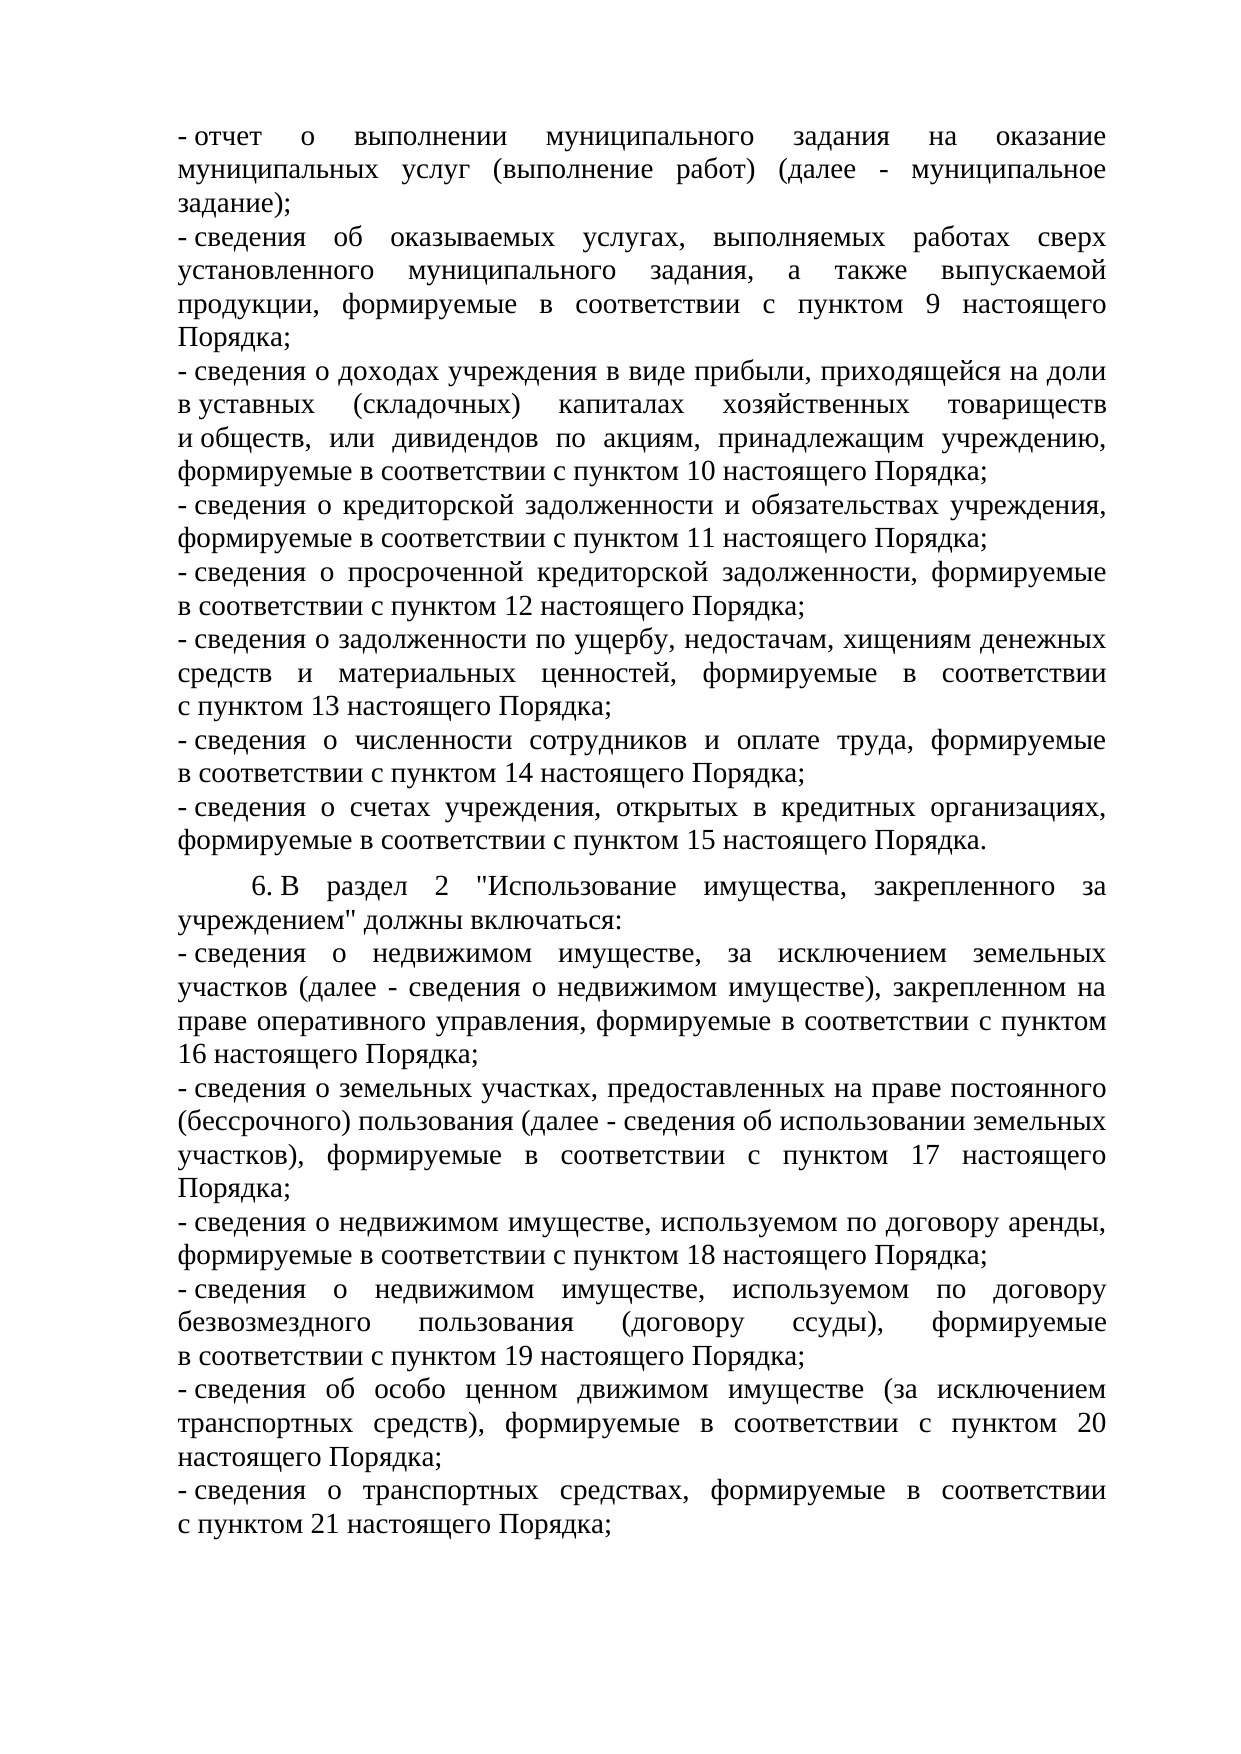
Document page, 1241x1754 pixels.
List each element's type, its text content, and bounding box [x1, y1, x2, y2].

text - сведения о недвижимом имуществе, используемом по договору безвозмездного пользования (договору ссуды), формируемые в соответствии с пунктом 19 настоящего Порядка; [177, 1271, 1107, 1372]
text - сведения о счетах учреждения, открытых в кредитных организациях, формируемые в соответствии с пунктом 15 настоящего Порядка. [177, 789, 1107, 856]
text - сведения об особо ценном движимом имуществе (за исключением транспортных средств), формируемые в соответствии с пунктом 20 настоящего Порядка; [177, 1372, 1107, 1472]
text - сведения о земельных участках, предоставленных на праве постоянного (бессрочного) пользования (далее - сведения об использовании земельных участков), формируемые в соответствии с пунктом 17 настоящего Порядка; [177, 1070, 1107, 1204]
text - сведения о недвижимом имуществе, используемом по договору аренды, формируемые в соответствии с пунктом 18 настоящего Порядка; [177, 1204, 1107, 1271]
text - сведения о просроченной кредиторской задолженности, формируемые в соответствии с пунктом 12 настоящего Порядка; [177, 554, 1107, 621]
text - отчет о выполнении муниципального задания на оказание муниципальных услуг (выполнение работ) (далее - муниципальное задание); [177, 118, 1107, 219]
text - сведения о численности сотрудников и оплате труда, формируемые в соответствии с пунктом 14 настоящего Порядка; [177, 722, 1107, 789]
text - сведения о кредиторской задолженности и обязательствах учреждения, формируемые в соответствии с пунктом 11 настоящего Порядка; [177, 487, 1107, 554]
text - сведения о транспортных средствах, формируемые в соответствии с пунктом 21 настоящего Порядка; [177, 1472, 1107, 1539]
text - сведения о доходах учреждения в виде прибыли, приходящейся на доли в уставных (складочных) капиталах хозяйственных товариществ и обществ, или дивидендов по акциям, принадлежащим учреждению, формируемые в соответствии с пунктом 10 настоящего Порядка; [177, 353, 1107, 487]
text - сведения об оказываемых услугах, выполняемых работах сверх установленного муниципального задания, а также выпускаемой продукции, формируемые в соответствии с пунктом 9 настоящего Порядка; [177, 219, 1107, 353]
text 6. В раздел 2 "Использование имущества, закрепленного за учреждением" должны включаться: [177, 868, 1107, 936]
text - сведения о задолженности по ущербу, недостачам, хищениям денежных средств и материальных ценностей, формируемые в соответствии с пунктом 13 настоящего Порядка; [177, 621, 1107, 722]
text - сведения о недвижимом имуществе, за исключением земельных участков (далее - сведения о недвижимом имуществе), закрепленном на праве оперативного управления, формируемые в соответствии с пунктом 16 настоящего Порядка; [177, 936, 1107, 1070]
